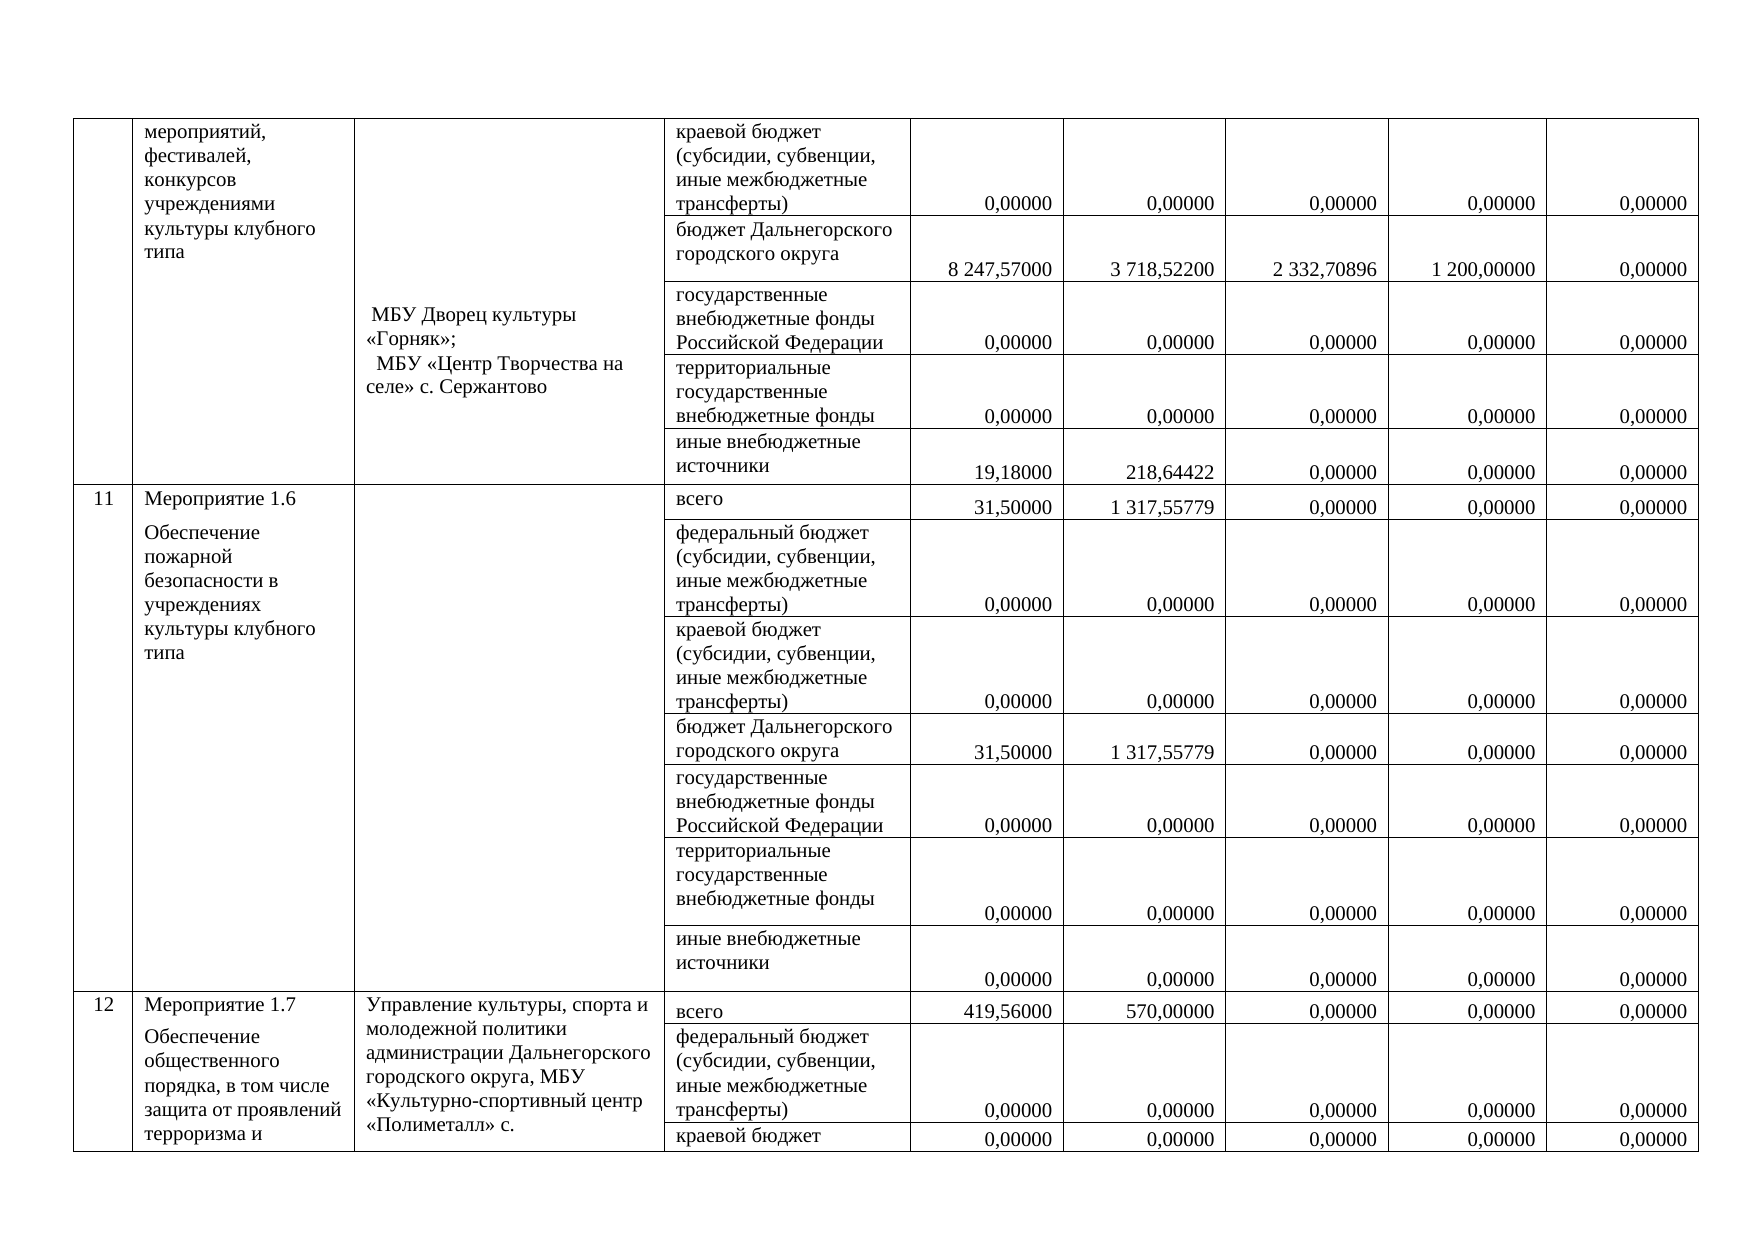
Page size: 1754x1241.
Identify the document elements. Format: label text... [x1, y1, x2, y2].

table_cell 0,00000 [1226, 992, 1388, 1023]
table_cell 0,00000 [1064, 926, 1225, 991]
table_cell 0,00000 [911, 1123, 1063, 1151]
table_cell 0,00000 [1389, 992, 1546, 1023]
table_cell 0,00000 [1389, 355, 1546, 428]
table_cell 0,00000 [911, 520, 1063, 616]
table_cell 11 [74, 485, 132, 991]
table_cell краевой бюджет (субсидии, субвенции, иные межбюджетные трансферты) [665, 617, 910, 713]
table_cell [355, 485, 664, 991]
table_cell 0,00000 [1226, 838, 1388, 925]
table_cell 570,00000 [1064, 992, 1225, 1023]
table_cell 0,00000 [911, 765, 1063, 837]
table_cell бюджет Дальнегорского городского округа [665, 216, 910, 281]
table_cell 0,00000 [1064, 617, 1225, 713]
table_cell иные внебюджетные источники [665, 429, 910, 484]
table_cell 0,00000 [1064, 119, 1225, 215]
table_cell 0,00000 [911, 838, 1063, 925]
table_cell 0,00000 [1064, 838, 1225, 925]
table_cell краевой бюджет (субсидии, субвенции, иные межбюджетные трансферты) [665, 119, 910, 215]
table_cell Мероприятие 1.7 [133, 992, 354, 1023]
table_cell 0,00000 [1064, 765, 1225, 837]
table_cell 0,00000 [911, 1024, 1063, 1122]
table_cell 19,18000 [911, 429, 1063, 484]
table_cell 0,00000 [1547, 216, 1698, 281]
table_cell 0,00000 [1547, 765, 1698, 837]
table_cell 0,00000 [1226, 429, 1388, 484]
table_cell иные внебюджетные источники [665, 926, 910, 991]
table_cell 0,00000 [1226, 119, 1388, 215]
table_cell 0,00000 [911, 119, 1063, 215]
table_cell 0,00000 [1547, 485, 1698, 519]
table_cell 0,00000 [1547, 119, 1698, 215]
table_cell 0,00000 [1547, 617, 1698, 713]
table_cell 0,00000 [1226, 1123, 1388, 1151]
table_cell 0,00000 [1547, 838, 1698, 925]
table_cell 419,56000 [911, 992, 1063, 1023]
table_cell 0,00000 [1389, 926, 1546, 991]
table_cell территориальные государственные внебюджетные фонды [665, 838, 910, 925]
table_cell 0,00000 [1389, 1024, 1546, 1122]
table_cell 3 718,52200 [1064, 216, 1225, 281]
table_cell 0,00000 [1226, 926, 1388, 991]
table_cell 0,00000 [1389, 282, 1546, 354]
table_cell Мероприятие 1.6 [133, 485, 354, 519]
table_cell 2 332,70896 [1226, 216, 1388, 281]
table_cell 0,00000 [1226, 520, 1388, 616]
table_cell 0,00000 [1064, 520, 1225, 616]
table_cell 0,00000 [1389, 520, 1546, 616]
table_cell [665, 1123, 910, 1151]
table_cell государственные внебюджетные фонды Российской Федерации [665, 765, 910, 837]
table_cell 1 317,55779 [1064, 485, 1225, 519]
table_cell федеральный бюджет (субсидии, субвенции, иные межбюджетные трансферты) [665, 520, 910, 616]
table_cell 0,00000 [1064, 1024, 1225, 1122]
table_cell территориальные государственные внебюджетные фонды [665, 355, 910, 428]
table_cell 0,00000 [1389, 485, 1546, 519]
table_cell 31,50000 [911, 714, 1063, 764]
table_cell 0,00000 [1226, 355, 1388, 428]
table_cell 0,00000 [1547, 282, 1698, 354]
table_cell 0,00000 [1389, 838, 1546, 925]
table_cell 0,00000 [1547, 520, 1698, 616]
table_cell 0,00000 [1226, 485, 1388, 519]
table_cell 0,00000 [1389, 617, 1546, 713]
table_cell 0,00000 [1389, 765, 1546, 837]
table_cell 0,00000 [911, 926, 1063, 991]
table_cell 0,00000 [1547, 992, 1698, 1023]
table_cell 0,00000 [1547, 355, 1698, 428]
table_cell 0,00000 [911, 282, 1063, 354]
table_cell 12 [74, 992, 132, 1151]
table_cell 0,00000 [1064, 282, 1225, 354]
table_cell 0,00000 [1226, 765, 1388, 837]
table_cell 0,00000 [1547, 429, 1698, 484]
table_cell государственные внебюджетные фонды Российской Федерации [665, 282, 910, 354]
table_cell 0,00000 [1064, 355, 1225, 428]
table_cell 0,00000 [1226, 714, 1388, 764]
table_cell 0,00000 [1064, 1123, 1225, 1151]
table_cell 0,00000 [1389, 714, 1546, 764]
table_cell Управление культуры, спорта и молодежной политики администрации Дальнегорского городского округа, МБУ «Культурно-спортивный центр «Полиметалл» с. Краснореченский; [355, 992, 664, 1151]
table_cell 0,00000 [1389, 119, 1546, 215]
table_cell 0,00000 [911, 355, 1063, 428]
table_cell 0,00000 [1226, 282, 1388, 354]
table_cell 0,00000 [1547, 714, 1698, 764]
table_cell 1 200,00000 [1389, 216, 1546, 281]
table_cell Обеспечение пожарной безопасности в учреждениях культуры клубного типа [133, 519, 354, 991]
table_cell всего [665, 485, 910, 519]
table_cell 0,00000 [1226, 1024, 1388, 1122]
table_cell 0,00000 [1547, 926, 1698, 991]
table_cell федеральный бюджет (субсидии, субвенции, иные межбюджетные трансферты) [665, 1024, 910, 1122]
table_cell 8 247,57000 [911, 216, 1063, 281]
table_cell 31,50000 [911, 485, 1063, 519]
table_cell 0,00000 [1389, 429, 1546, 484]
table_cell 218,64422 [1064, 429, 1225, 484]
table_cell бюджет Дальнегорского городского округа [665, 714, 910, 764]
table_cell 0,00000 [911, 617, 1063, 713]
table_cell всего [665, 992, 910, 1023]
table_cell 0,00000 [1226, 617, 1388, 713]
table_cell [133, 119, 354, 484]
table_cell 0,00000 [1547, 1024, 1698, 1122]
table_cell 0,00000 [1547, 1123, 1698, 1151]
table_cell 0,00000 [1389, 1123, 1546, 1151]
table_cell 1 317,55779 [1064, 714, 1225, 764]
table_cell Обеспечение общественного порядка, в том числе защита от проявлений терроризма и экстремизма в учреждениях культуры клубного типа [133, 1023, 354, 1151]
